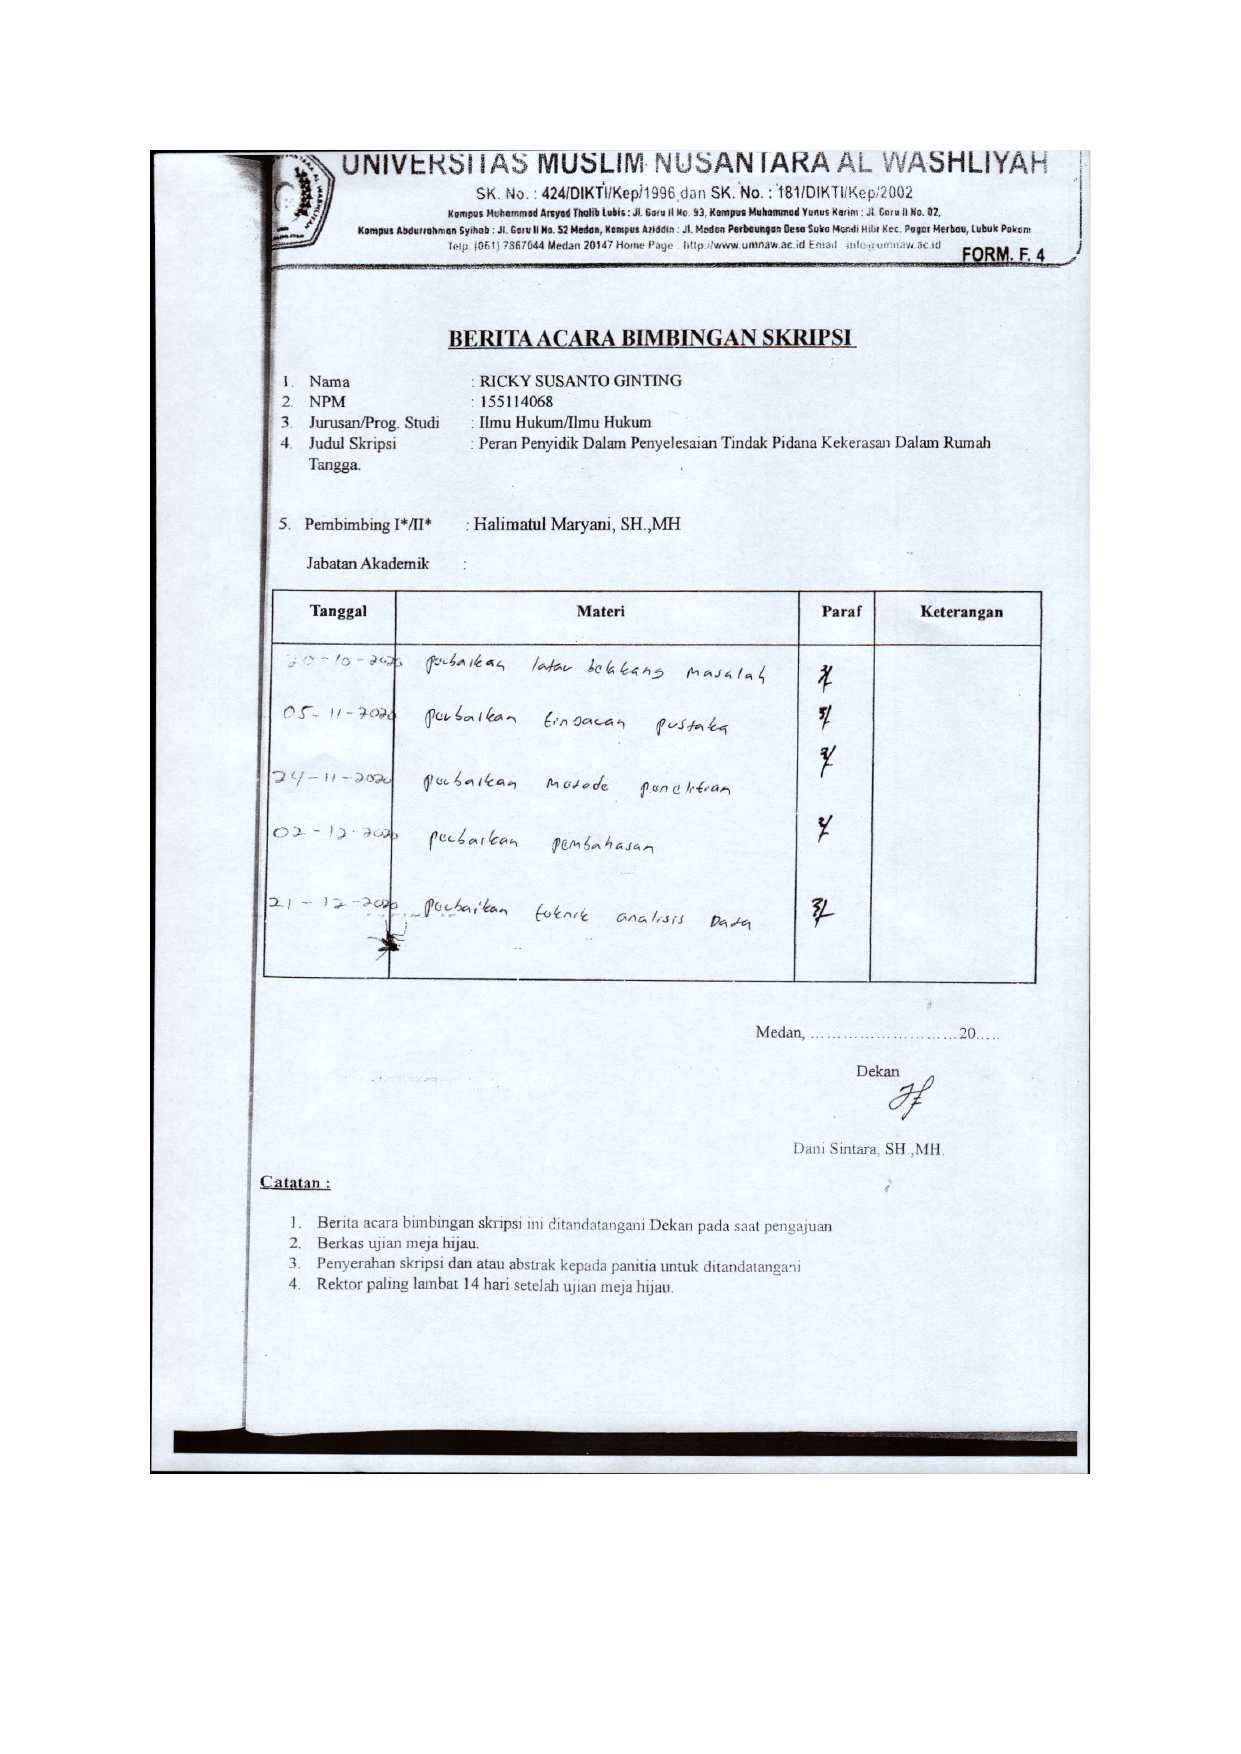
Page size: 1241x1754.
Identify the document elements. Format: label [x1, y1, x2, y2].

picture [150, 150, 1091, 1474]
